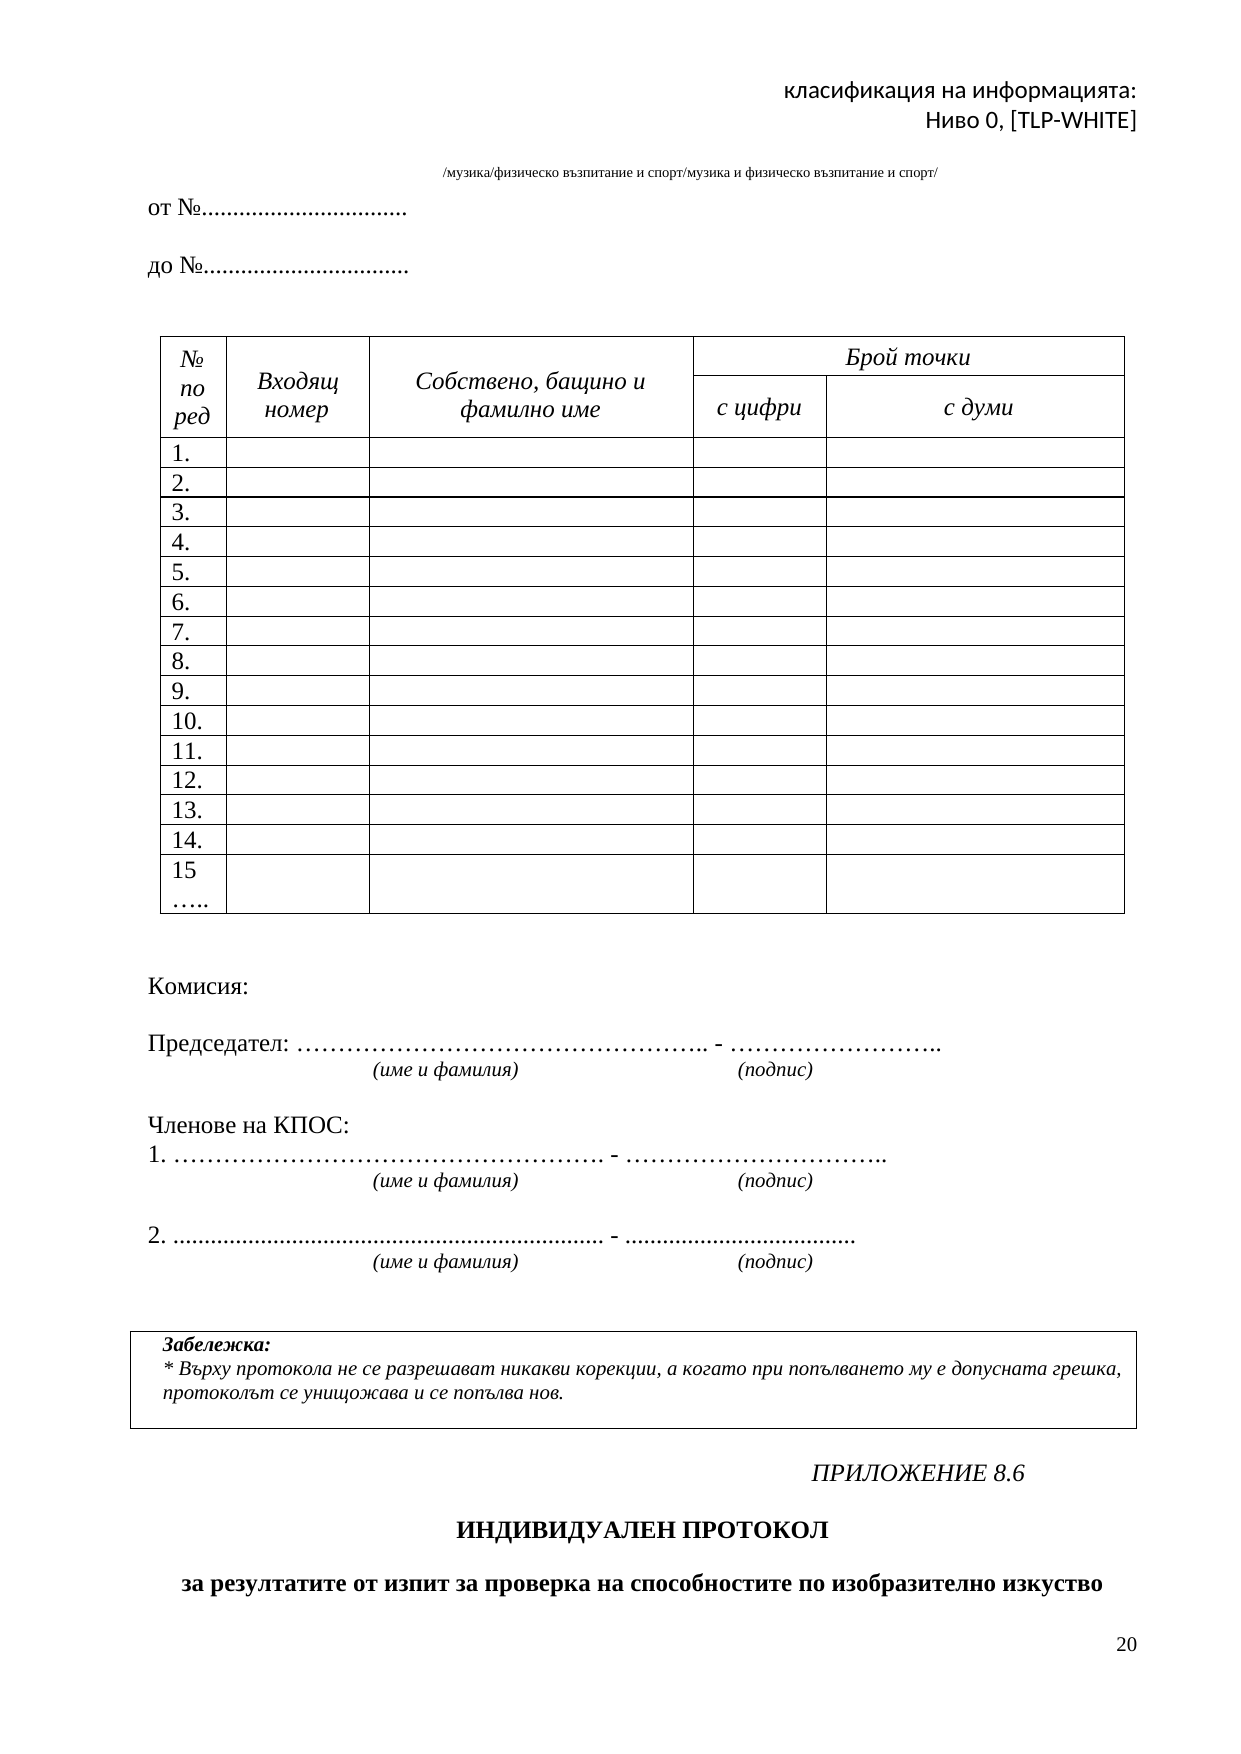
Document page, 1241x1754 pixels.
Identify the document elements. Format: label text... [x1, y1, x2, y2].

table_cell [227, 587, 369, 616]
table_cell [827, 676, 1124, 705]
table_cell [694, 855, 826, 912]
table_cell [827, 855, 1124, 912]
text ПРИЛОЖЕНИЕ 8.6 [811, 1458, 1137, 1487]
table_cell 12. [161, 766, 226, 794]
table_cell 1. [161, 438, 226, 467]
table_cell [227, 527, 369, 556]
table_cell [370, 676, 693, 705]
table_cell [227, 795, 369, 824]
table_cell [370, 825, 693, 854]
table_cell [694, 795, 826, 824]
table_cell 7. [161, 617, 226, 645]
table_cell [694, 646, 826, 675]
table_cell 5. [161, 557, 226, 586]
table_cell [370, 736, 693, 764]
table_cell 9. [161, 676, 226, 705]
table_cell [694, 676, 826, 705]
table_cell [370, 587, 693, 616]
table_header Входящ номер [227, 337, 369, 437]
table_cell [370, 646, 693, 675]
table_cell [694, 468, 826, 496]
table_cell 6. [161, 587, 226, 616]
text Членове на КПОС: [148, 1110, 1137, 1139]
table_cell 8. [161, 646, 226, 675]
table_cell [370, 438, 693, 467]
text (име и фамилия) (подпис) [298, 1168, 1137, 1192]
text за резултатите от изпит за проверка на способностите по изобразително изкуство [148, 1568, 1137, 1597]
table_cell [694, 706, 826, 735]
table_cell [694, 766, 826, 794]
table_cell [370, 557, 693, 586]
table_cell 10. [161, 706, 226, 735]
table_cell 15….. [161, 855, 226, 912]
table_cell [827, 706, 1124, 735]
table_header Собствено, бащино и фамилно име [370, 337, 693, 437]
table_cell [694, 587, 826, 616]
table_header Забележка: * Върху протокола не се разрешават никакви корекции, а когато при попълването му е допусната грешка, протоколът се унищожава и се попълва нов. [131, 1332, 1136, 1428]
table_cell [227, 825, 369, 854]
table_cell [827, 498, 1124, 526]
table_cell [370, 855, 693, 912]
table_cell [827, 527, 1124, 556]
text ИНДИВИДУАЛЕН ПРОТОКОЛ [148, 1515, 1137, 1544]
table_cell [694, 825, 826, 854]
table_cell с думи [827, 376, 1124, 437]
table_cell [827, 795, 1124, 824]
text (име и фамилия) (подпис) [298, 1057, 1137, 1081]
table_cell 14. [161, 825, 226, 854]
table_cell 2. [161, 468, 226, 496]
table_cell [694, 736, 826, 764]
table_cell [694, 438, 826, 467]
text /музика/физическо възпитание и спорт/музика и физическо възпитание и спорт/ [148, 163, 1137, 192]
table_cell [827, 557, 1124, 586]
table_cell [827, 438, 1124, 467]
table_cell [370, 766, 693, 794]
table_cell 4. [161, 527, 226, 556]
table_cell [827, 617, 1124, 645]
text Комисия: [148, 971, 1137, 1000]
table_cell [227, 498, 369, 526]
table_cell [370, 795, 693, 824]
table_cell [227, 617, 369, 645]
table_cell [694, 498, 826, 526]
table_cell [827, 646, 1124, 675]
table_cell 11. [161, 736, 226, 764]
table_header Брой точки [694, 337, 1124, 375]
table_cell [370, 706, 693, 735]
text Председател: ………………………………………….. - …………………….. [148, 1028, 1137, 1057]
table_cell [370, 498, 693, 526]
text (име и фамилия) (подпис) [298, 1249, 1137, 1273]
table_cell 3. [161, 498, 226, 526]
text 2. ..................................................................... - ..................................... [148, 1220, 1137, 1249]
table_cell [827, 766, 1124, 794]
table_cell [227, 766, 369, 794]
table_cell [827, 468, 1124, 496]
table_cell [227, 736, 369, 764]
table_cell [227, 706, 369, 735]
table_cell [227, 438, 369, 467]
table_cell [827, 587, 1124, 616]
text от №................................. [148, 192, 1137, 221]
table_cell 13. [161, 795, 226, 824]
table_cell [827, 825, 1124, 854]
table_cell [694, 527, 826, 556]
table_cell [370, 468, 693, 496]
table_cell [227, 855, 369, 912]
table_cell [227, 468, 369, 496]
table_cell [227, 676, 369, 705]
table_cell [370, 527, 693, 556]
table_cell с цифри [694, 376, 826, 437]
table_header № по ред [161, 337, 226, 437]
table_cell [370, 617, 693, 645]
table_cell [694, 617, 826, 645]
text до №................................. [148, 250, 1137, 278]
table_cell [827, 736, 1124, 764]
table_cell [227, 557, 369, 586]
text 1. ……………………………………………. - ………………………….. [148, 1139, 1137, 1168]
table_cell [694, 557, 826, 586]
table_cell [227, 646, 369, 675]
